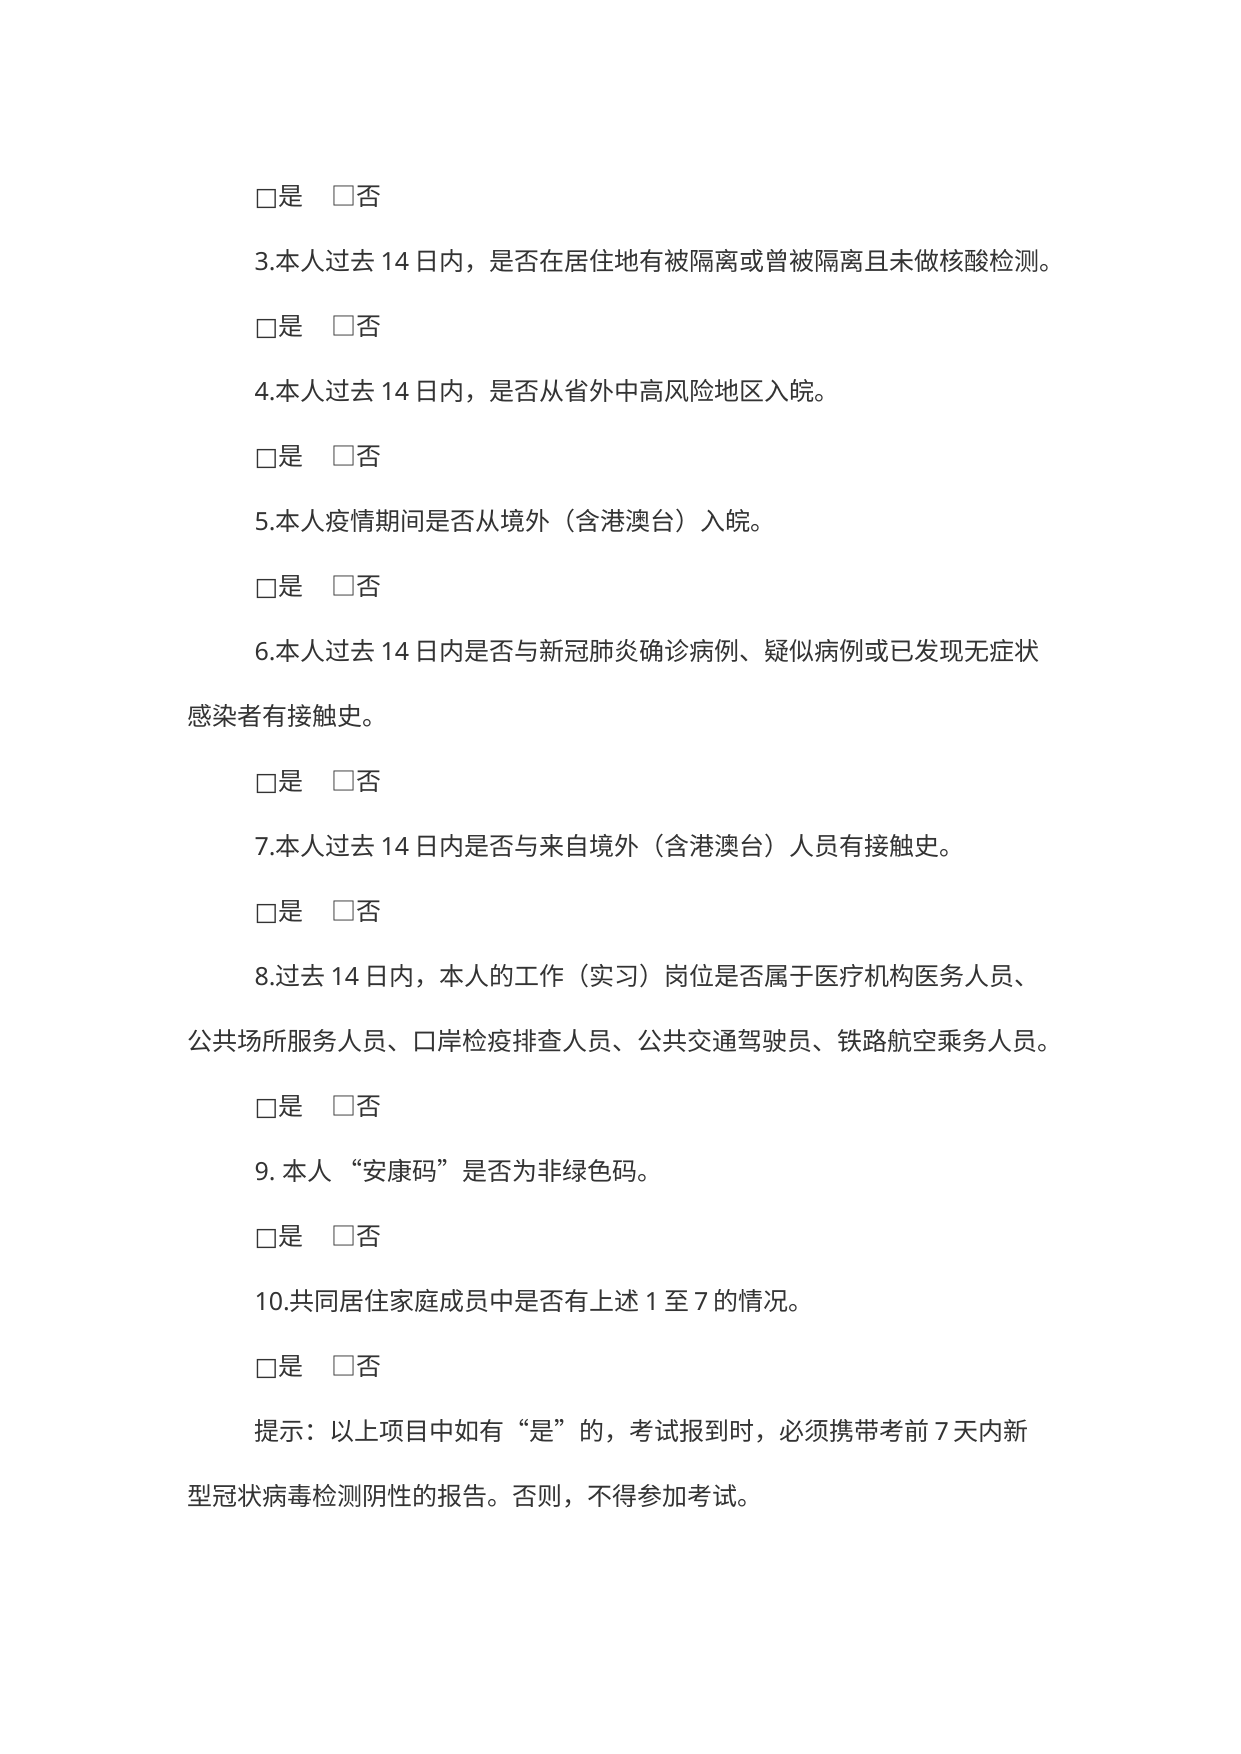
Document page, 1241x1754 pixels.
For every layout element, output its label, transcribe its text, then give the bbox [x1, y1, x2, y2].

text 7.本人过去14日内是否与来自境外（含港澳台）人员有接触史。 [187, 812, 1053, 877]
text □是 □否 [187, 292, 1053, 357]
text 10.共同居住家庭成员中是否有上述1至7的情况。 [187, 1267, 1053, 1332]
text □是 □否 [187, 422, 1053, 487]
text □是 □否 [187, 162, 1053, 227]
text 3.本人过去14日内，是否在居住地有被隔离或曾被隔离且未做核酸检测。 [187, 227, 1053, 292]
text □是 □否 [187, 1202, 1053, 1267]
text □是 □否 [187, 552, 1053, 617]
text □是 □否 [187, 1072, 1053, 1137]
text 9. 本人 “安康码”是否为非绿色码。 [187, 1137, 1053, 1202]
text 8.过去14日内，本人的工作（实习）岗位是否属于医疗机构医务人员、公共场所服务人员、口岸检疫排查人员、公共交通驾驶员、铁路航空乘务人员。 [187, 942, 1053, 1072]
text 6.本人过去14日内是否与新冠肺炎确诊病例、疑似病例或已发现无症状感染者有接触史。 [187, 617, 1053, 747]
text 5.本人疫情期间是否从境外（含港澳台）入皖。 [187, 487, 1053, 552]
text □是 □否 [187, 747, 1053, 812]
text 提示：以上项目中如有“是”的，考试报到时，必须携带考前7天内新型冠状病毒检测阴性的报告。否则，不得参加考试。 [187, 1397, 1053, 1527]
text □是 □否 [187, 877, 1053, 942]
text □是 □否 [187, 1332, 1053, 1397]
text 4.本人过去14日内，是否从省外中高风险地区入皖。 [187, 357, 1053, 422]
